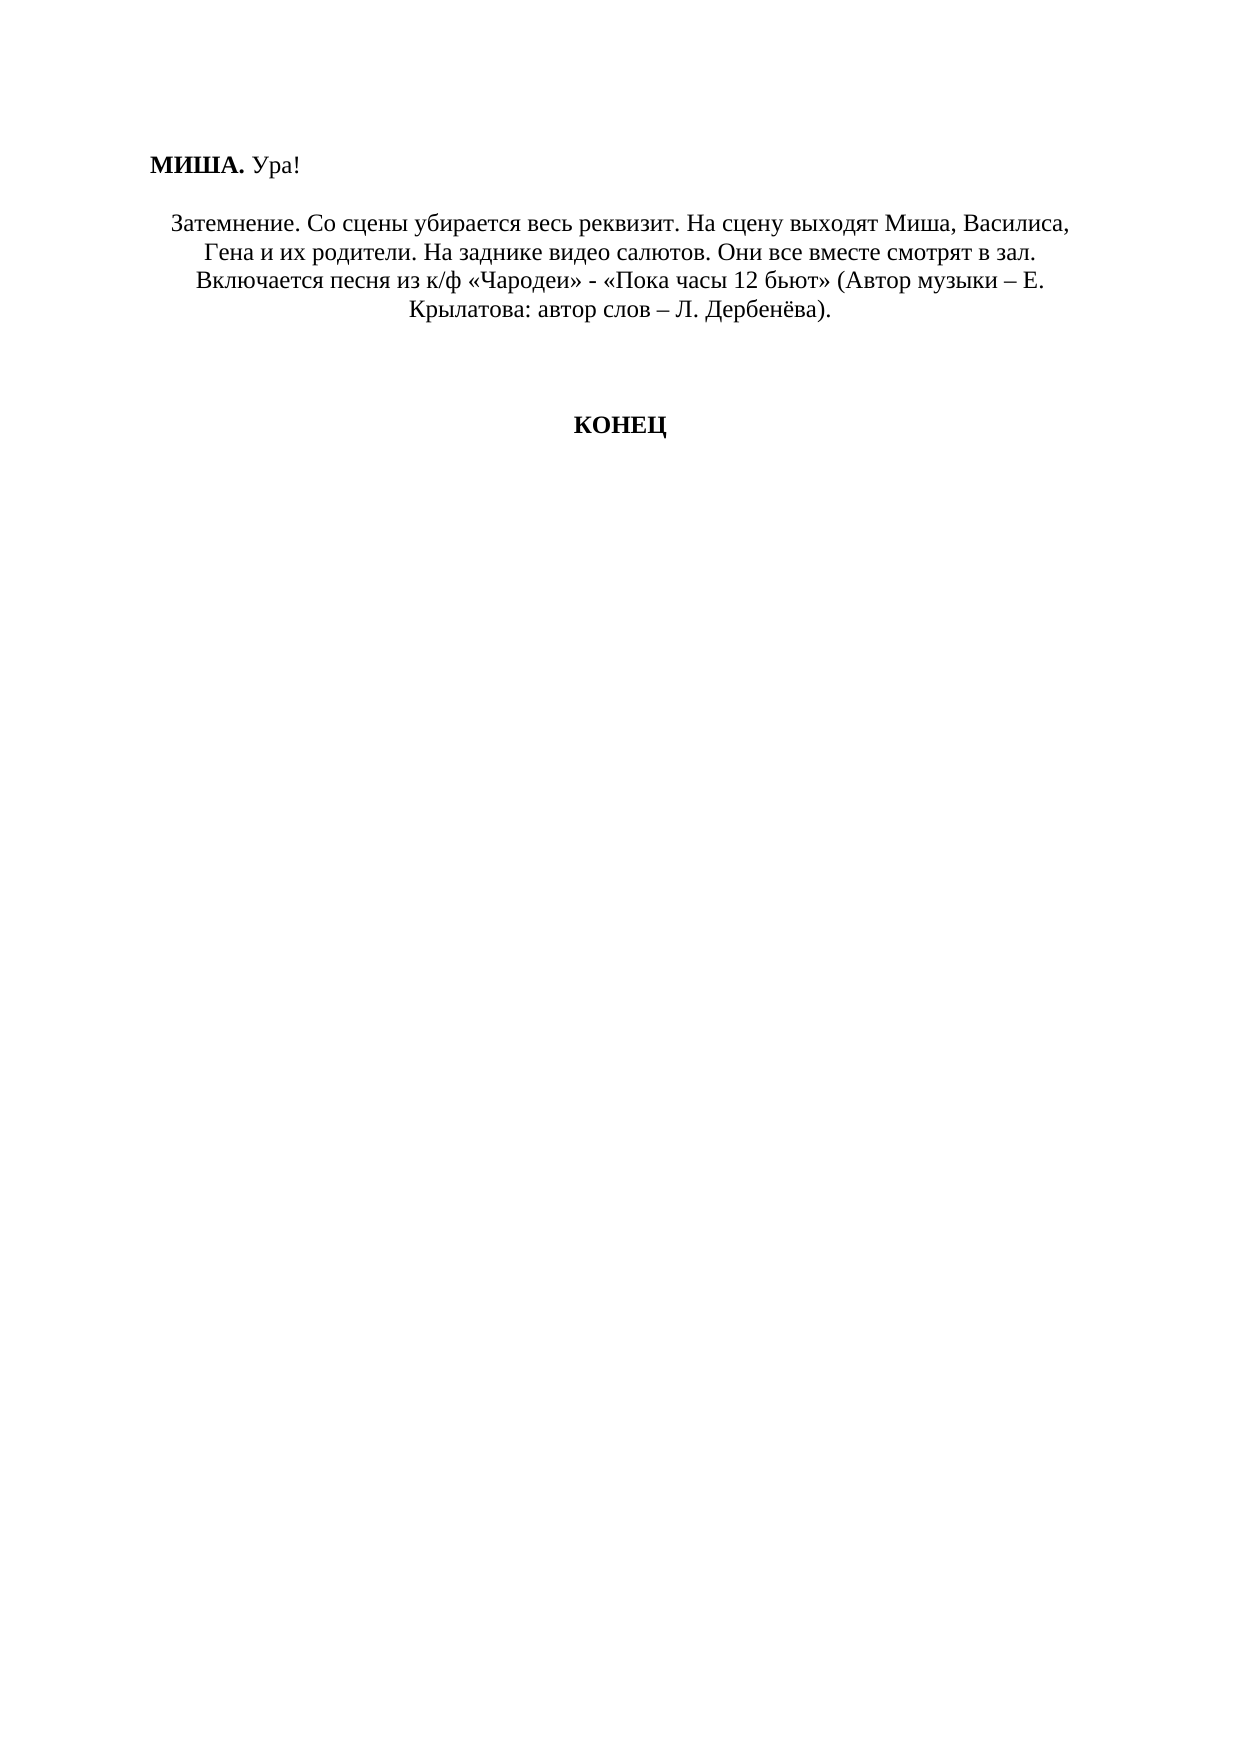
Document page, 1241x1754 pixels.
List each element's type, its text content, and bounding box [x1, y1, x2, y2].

text МИША. Ура! [150, 150, 1090, 179]
text Затемнение. Со сцены убирается весь реквизит. На сцену выходят Миша, Василиса, Гена и их родители. На заднике видео салютов. Они все вместе смотрят в зал. Включается песня из к/ф «Чародеи» - «Пока часы 12 бьют» (Автор музыки – Е. Крылатова: автор слов – Л. Дербенёва). [150, 208, 1090, 323]
text КОНЕЦ [150, 410, 1090, 439]
